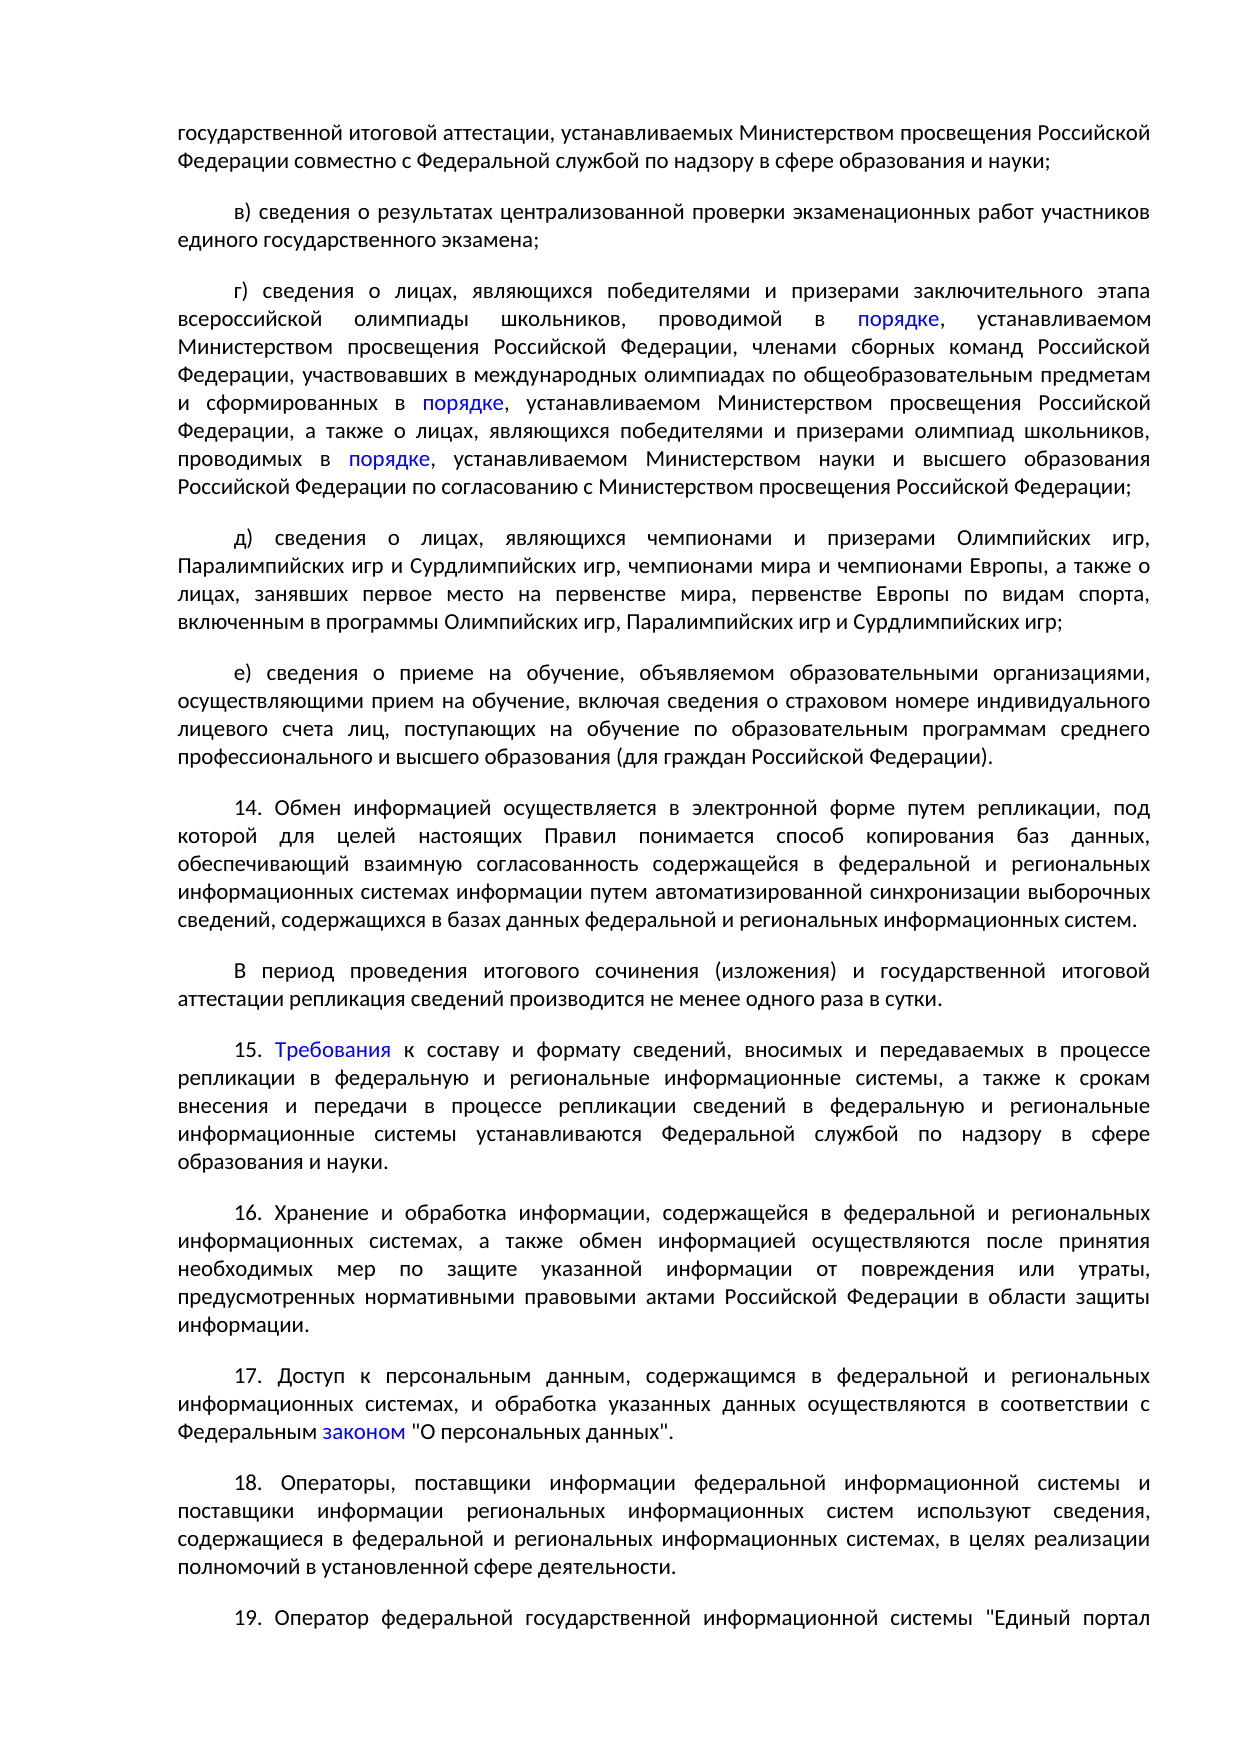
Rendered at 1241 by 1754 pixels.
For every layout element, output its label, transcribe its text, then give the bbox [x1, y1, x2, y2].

text 16. Хранение и обработка информации, содержащейся в федеральной и региональных информационных системах, а также обмен информацией осуществляются после принятия необходимых мер по защите указанной информации от повреждения или утраты, предусмотренных нормативными правовыми актами Российской Федерации в области защиты информации. [177, 1198, 1152, 1338]
text В период проведения итогового сочинения (изложения) и государственной итоговой аттестации репликация сведений производится не менее одного раза в сутки. [177, 956, 1152, 1012]
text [177, 1603, 1152, 1631]
text 14. Обмен информацией осуществляется в электронной форме путем репликации, под которой для целей настоящих Правил понимается способ копирования баз данных, обеспечивающий взаимную согласованность содержащейся в федеральной и региональных информационных системах информации путем автоматизированной синхронизации выборочных сведений, содержащихся в базах данных федеральной и региональных информационных систем. [177, 793, 1152, 933]
text в) сведения о результатах централизованной проверки экзаменационных работ участников единого государственного экзамена; [177, 197, 1152, 253]
text г) сведения о лицах, являющихся победителями и призерами заключительного этапа всероссийской олимпиады школьников, проводимой в порядке, устанавливаемом Министерством просвещения Российской Федерации, членами сборных команд Российской Федерации, участвовавших в международных олимпиадах по общеобразовательным предметам и сформированных в порядке, устанавливаемом Министерством просвещения Российской Федерации, а также о лицах, являющихся победителями и призерами олимпиад школьников, проводимых в порядке, устанавливаемом Министерством науки и высшего образования Российской Федерации по согласованию с Министерством просвещения Российской Федерации; [177, 276, 1152, 500]
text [177, 118, 1152, 174]
text 18. Операторы, поставщики информации федеральной информационной системы и поставщики информации региональных информационных систем используют сведения, содержащиеся в федеральной и региональных информационных системах, в целях реализации полномочий в установленной сфере деятельности. [177, 1468, 1152, 1580]
text 17. Доступ к персональным данным, содержащимся в федеральной и региональных информационных системах, и обработка указанных данных осуществляются в соответствии с Федеральным законом "О персональных данных". [177, 1361, 1152, 1445]
text е) сведения о приеме на обучение, объявляемом образовательными организациями, осуществляющими прием на обучение, включая сведения о страховом номере индивидуального лицевого счета лиц, поступающих на обучение по образовательным программам среднего профессионального и высшего образования (для граждан Российской Федерации). [177, 658, 1152, 770]
text 15. Требования к составу и формату сведений, вносимых и передаваемых в процессе репликации в федеральную и региональные информационные системы, а также к срокам внесения и передачи в процессе репликации сведений в федеральную и региональные информационные системы устанавливаются Федеральной службой по надзору в сфере образования и науки. [177, 1035, 1152, 1175]
text д) сведения о лицах, являющихся чемпионами и призерами Олимпийских игр, Паралимпийских игр и Сурдлимпийских игр, чемпионами мира и чемпионами Европы, а также о лицах, занявших первое место на первенстве мира, первенстве Европы по видам спорта, включенным в программы Олимпийских игр, Паралимпийских игр и Сурдлимпийских игр; [177, 523, 1152, 635]
